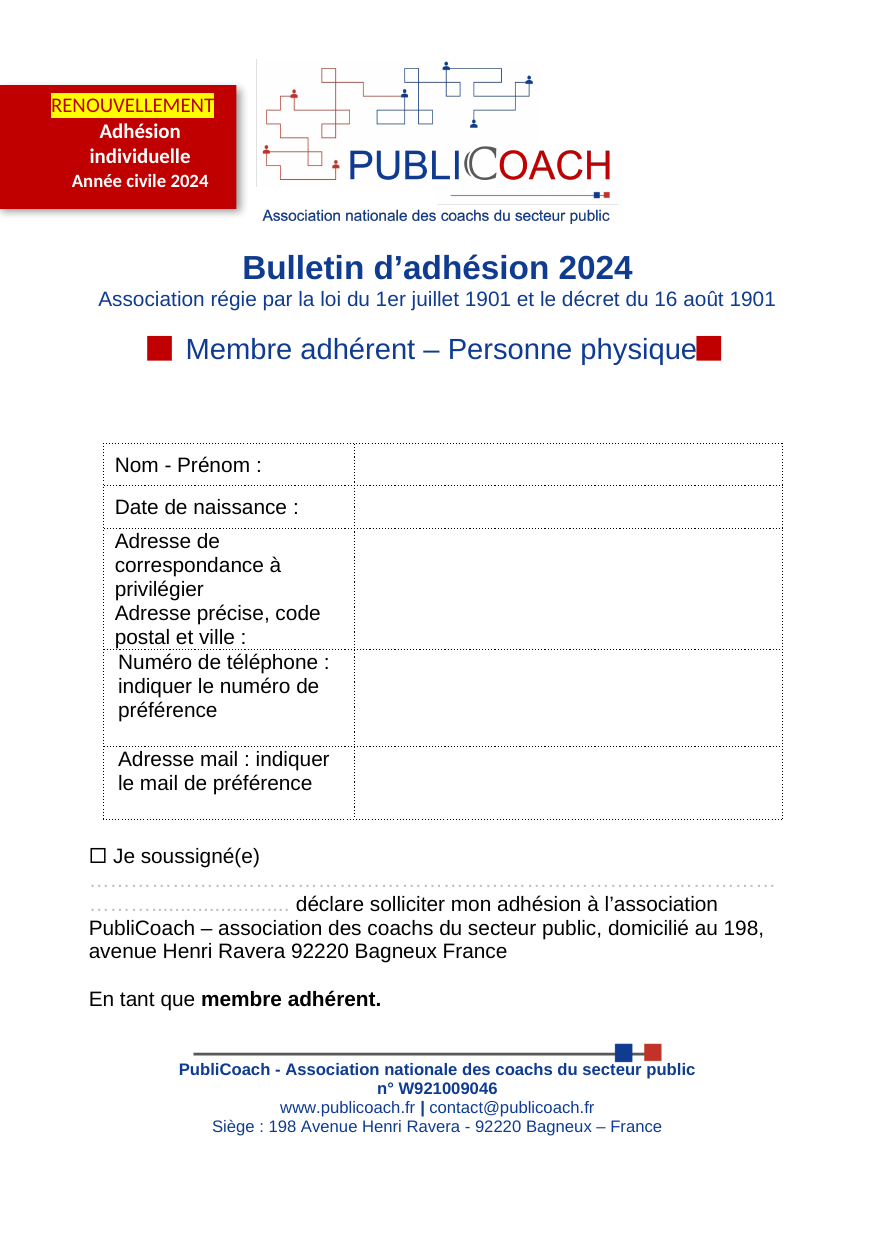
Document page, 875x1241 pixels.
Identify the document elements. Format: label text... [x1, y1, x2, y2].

text En tant que membre adhérent. [88, 987, 786, 1011]
table_cell [354, 485, 783, 528]
text Association régie par la loi du 1er juillet 1901 et le décret du 16 août 1901 [88, 287, 786, 311]
table_header Nom - Prénom : [103, 443, 354, 485]
table_cell [354, 649, 783, 746]
table_cell [354, 528, 783, 649]
text Je soussigné(e)………………………………………………………………………………………………........................ déclare solliciter mon adhésion à l’association PubliCoach – association des coachs du secteur public, domicilié au 198, avenue Henri Ravera 92220 Bagneux France [88, 843, 786, 963]
text Membre adhérent – Personne physique [88, 332, 786, 366]
table_header [354, 443, 783, 485]
text Bulletin d’adhésion 2024 [88, 248, 786, 287]
picture [153, 1020, 692, 1079]
table_cell [354, 746, 783, 818]
table_cell Adresse mail : indiquer le mail de préférence [103, 746, 354, 818]
table_cell Numéro de téléphone : indiquer le numéro de préférence [103, 649, 354, 746]
table_cell Adresse de correspondance à privilégier Adresse précise, code postal et ville : [103, 528, 354, 649]
table_cell Date de naissance : [103, 485, 354, 528]
picture [253, 59, 620, 241]
